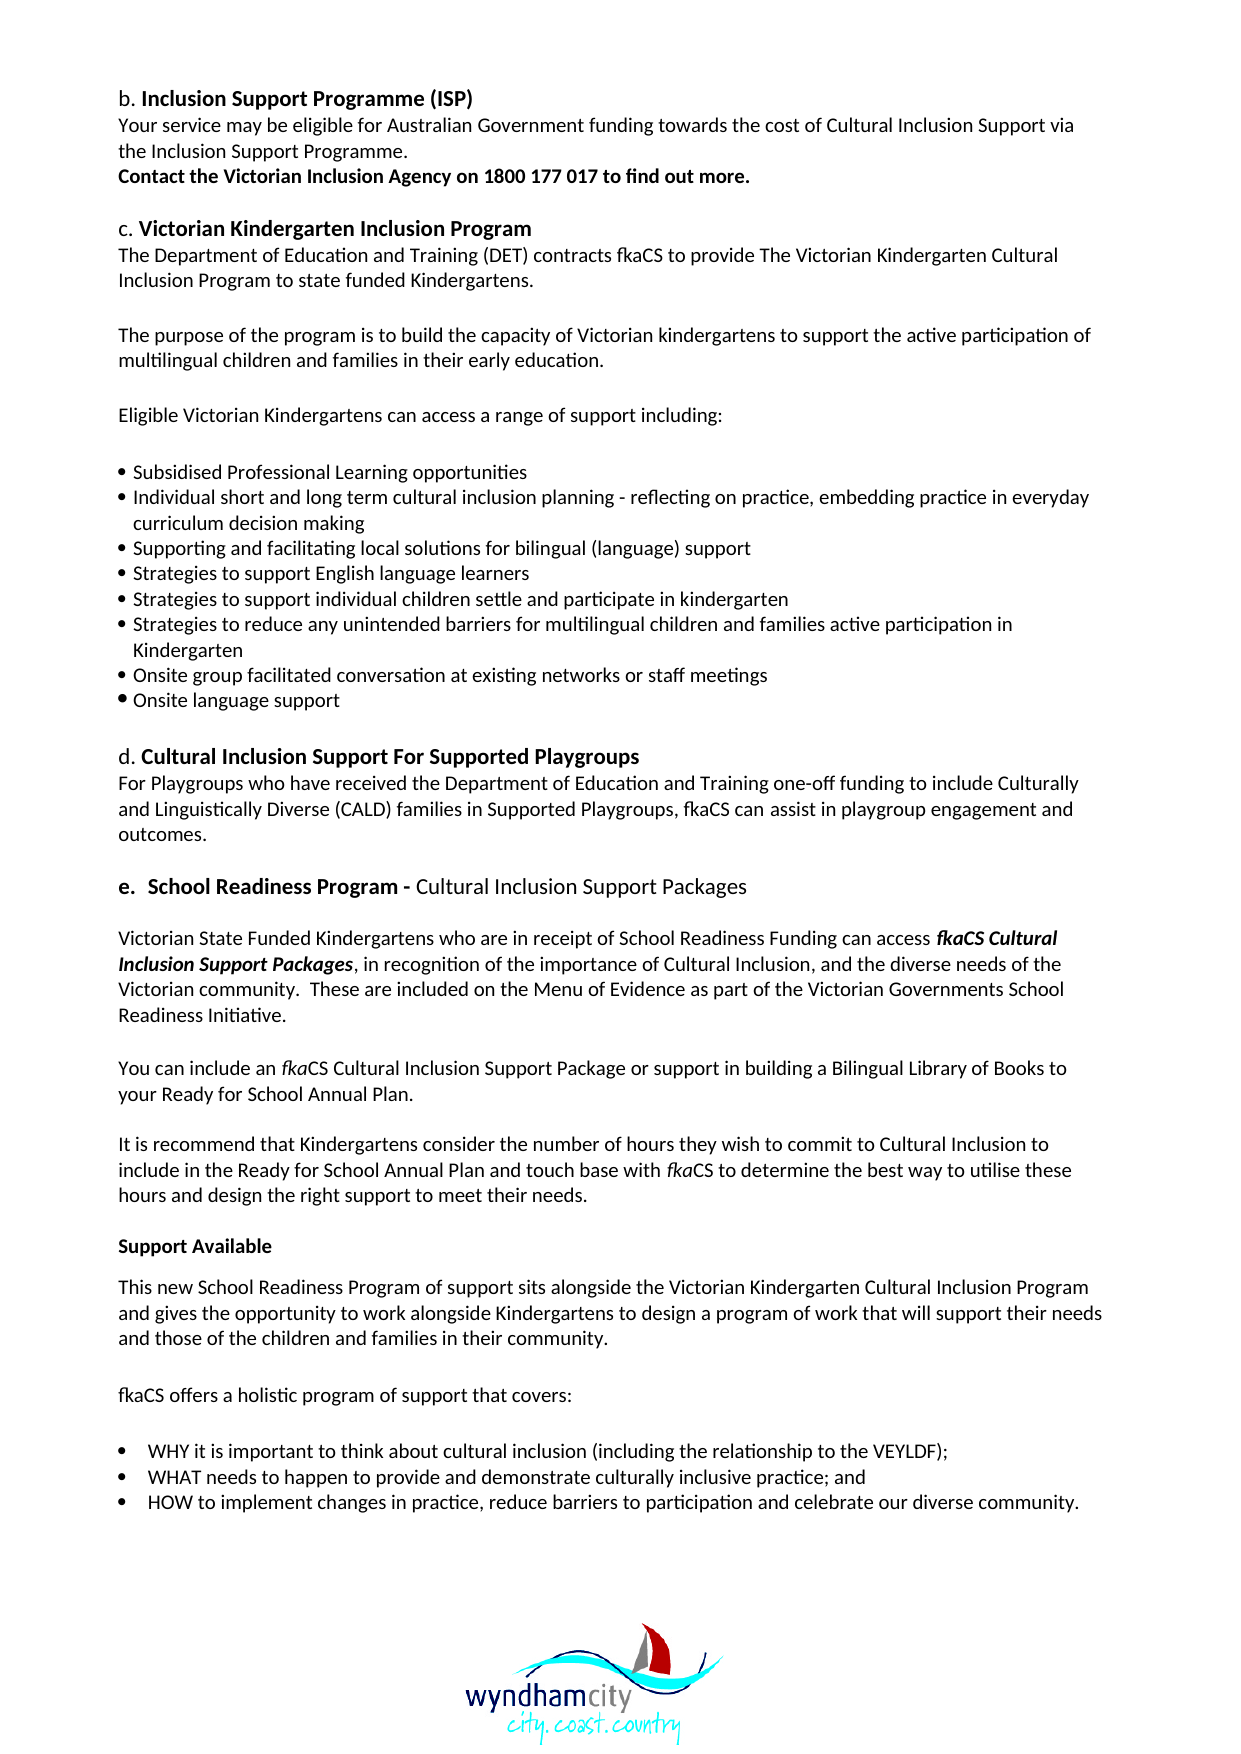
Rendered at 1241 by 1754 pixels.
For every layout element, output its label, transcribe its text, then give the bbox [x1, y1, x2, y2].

text For Playgroups who have received the Department of Education and Training one-off funding to include Culturally and Linguistically Diverse (CALD) families in Supported Playgroups, fkaCS can assist in playgroup engagement and outcomes. [118, 771, 1107, 847]
text Contact the Victorian Inclusion Agency on 1800 177 017 to find out more. [118, 163, 1107, 189]
list WHY it is important to think about cultural inclusion (including the relationship to the VEYLDF); [118, 1438, 1107, 1464]
list Strategies to support individual children settle and participate in kindergarten [118, 586, 1107, 611]
list WHAT needs to happen to provide and demonstrate culturally inclusive practice; and [118, 1464, 1107, 1489]
list Supporting and facilitating local solutions for bilingual (language) support [118, 535, 1107, 561]
text You can include an fkaCS Cultural Inclusion Support Package or support in building a Bilingual Library of Books to your Ready for School Annual Plan. [118, 1055, 1107, 1106]
text c. Victorian Kindergarten Inclusion Program [118, 214, 1107, 242]
text Your service may be eligible for Australian Government funding towards the cost of Cultural Inclusion Support via the Inclusion Support Programme. [118, 113, 1107, 163]
list Individual short and long term cultural inclusion planning - reflecting on practice, embedding practice in everyday curriculum decision making [118, 484, 1107, 535]
text The purpose of the program is to build the capacity of Victorian kindergartens to support the active participation of multilingual children and families in their early education. [118, 322, 1107, 373]
text Eligible Victorian Kindergartens can access a range of support including: [118, 402, 1107, 428]
text This new School Readiness Program of support sits alongside the Victorian Kindergarten Cultural Inclusion Program and gives the opportunity to work alongside Kindergartens to design a program of work that will support their needs and those of the children and families in their community. [118, 1274, 1107, 1351]
list Onsite group facilitated conversation at existing networks or staff meetings [118, 662, 1107, 688]
text Support Available [118, 1233, 1107, 1259]
list Strategies to support English language learners [118, 561, 1107, 586]
list Subsidised Professional Learning opportunities [118, 459, 1107, 484]
text It is recommend that Kindergartens consider the number of hours they wish to commit to Cultural Inclusion to include in the Ready for School Annual Plan and touch base with fkaCS to determine the best way to utilise these hours and design the right support to meet their needs. [118, 1132, 1107, 1208]
text The Department of Education and Training (DET) contracts fkaCS to provide The Victorian Kindergarten Cultural Inclusion Program to state funded Kindergartens. [118, 242, 1107, 293]
text d. Cultural Inclusion Support For Supported Playgroups [118, 742, 1107, 771]
text b. Inclusion Support Programme (ISP) [118, 84, 1107, 113]
text Victorian State Funded Kindergartens who are in receipt of School Readiness Funding can access fkaCS Cultural Inclusion Support Packages, in recognition of the importance of Cultural Inclusion, and the diverse needs of the Victorian community. These are included on the Menu of Evidence as part of the Victorian Governments School Readiness Initiative. [118, 926, 1107, 1027]
list Onsite language support [118, 688, 1107, 713]
list School Readiness Program - Cultural Inclusion Support Packages [118, 872, 1107, 900]
list Strategies to reduce any unintended barriers for multilingual children and families active participation in Kindergarten [118, 611, 1107, 662]
picture [465, 1623, 724, 1745]
list HOW to implement changes in practice, reduce barriers to participation and celebrate our diverse community. [118, 1489, 1107, 1515]
text fkaCS offers a holistic program of support that covers: [118, 1382, 1107, 1407]
